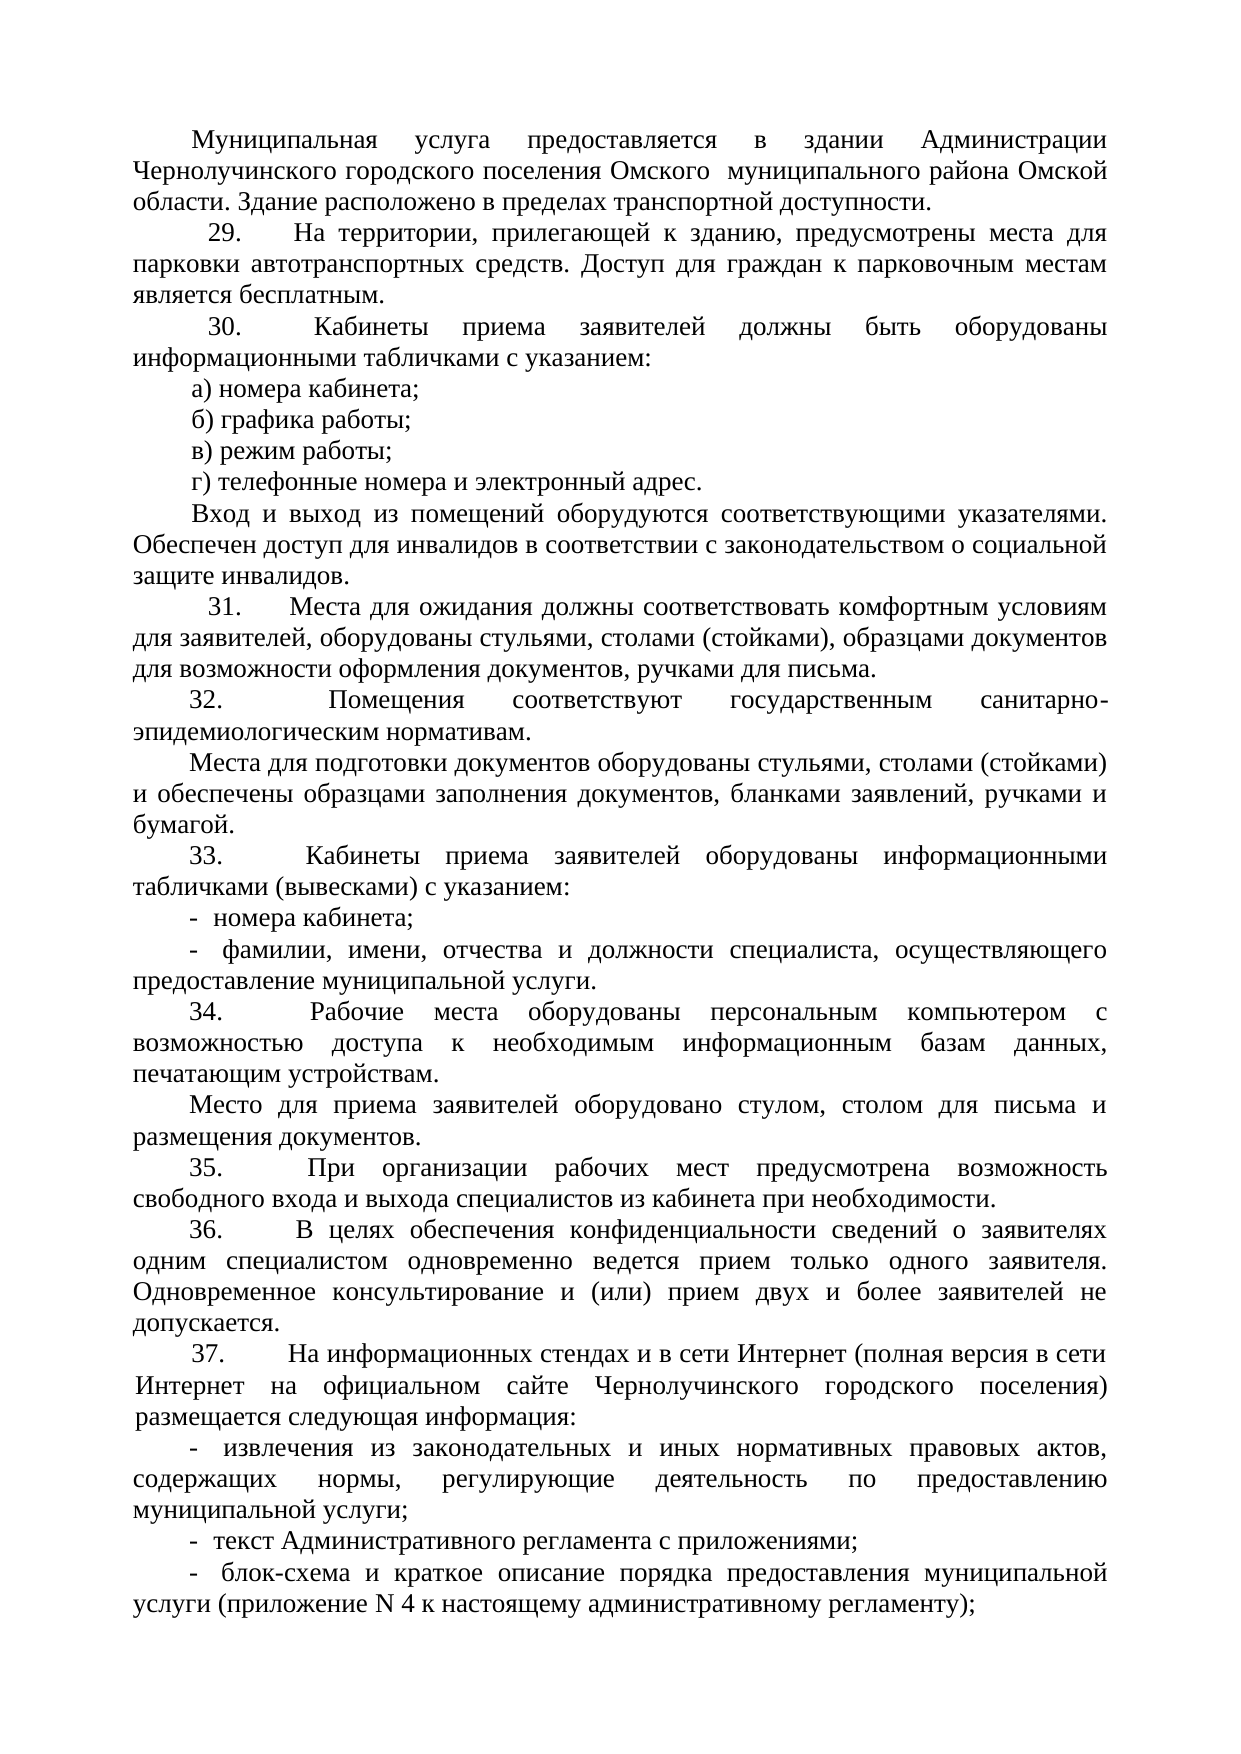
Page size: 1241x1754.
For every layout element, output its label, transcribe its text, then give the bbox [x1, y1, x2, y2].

list блок-схема и краткое описание порядка предоставления муниципальной услуги (приложение N 4 к настоящему административному регламенту); [133, 1556, 1108, 1618]
text Место для приема заявителей оборудовано стулом, столом для письма и размещения документов. [133, 1088, 1108, 1151]
list Рабочие места оборудованы персональным компьютером с возможностью доступа к необходимым информационным базам данных, печатающим устройствам. [133, 995, 1108, 1088]
list Помещения соответствуют государственным санитарноэпидемиологическим нормативам. [133, 683, 1108, 746]
list фамилии, имени, отчества и должности специалиста, осуществляющего предоставление муниципальной услуги. [133, 933, 1108, 995]
list В целях обеспечения конфиденциальности сведений о заявителях одним специалистом одновременно ведется прием только одного заявителя. Одновременное консультирование и (или) прием двух и более заявителей не допускается. [133, 1213, 1108, 1338]
list текст Административного регламента с приложениями; [133, 1524, 1108, 1556]
list Кабинеты приема заявителей должны быть оборудованы информационными табличками с указанием: [133, 310, 1108, 372]
list извлечения из законодательных и иных нормативных правовых актов, содержащих нормы, регулирующие деятельность по предоставлению муниципальной услуги; [133, 1431, 1108, 1524]
text г) телефонные номера и электронный адрес. [133, 466, 1108, 497]
text б) графика работы; [133, 403, 1108, 434]
text в) режим работы; [133, 434, 1108, 466]
list На информационных стендах и в сети Интернет (полная версия в сети Интернет на официальном сайте Чернолучинского городского поселения) размещается следующая информация: [135, 1338, 1108, 1431]
text Места для подготовки документов оборудованы стульями, столами (стойками) и обеспечены образцами заполнения документов, бланками заявлений, ручками и бумагой. [133, 746, 1108, 839]
list номера кабинета; [133, 902, 1108, 933]
list Места для ожидания должны соответствовать комфортным условиям для заявителей, оборудованы стульями, столами (стойками), образцами документов для возможности оформления документов, ручками для письма. [133, 590, 1108, 683]
list Кабинеты приема заявителей оборудованы информационными табличками (вывесками) с указанием: [133, 839, 1108, 902]
text а) номера кабинета; [133, 372, 1108, 403]
text Вход и выход из помещений оборудуются соответствующими указателями. Обеспечен доступ для инвалидов в соответствии с законодательством о социальной защите инвалидов. [133, 497, 1108, 590]
list На территории, прилегающей к зданию, предусмотрены места для парковки автотранспортных средств. Доступ для граждан к парковочным местам является бесплатным. [133, 216, 1108, 310]
list При организации рабочих мест предусмотрена возможность свободного входа и выхода специалистов из кабинета при необходимости. [133, 1151, 1108, 1213]
text Муниципальная услуга предоставляется в здании Администрации Чернолучинского городского поселения Омского муниципального района Омской области. Здание расположено в пределах транспортной доступности. [133, 123, 1108, 216]
